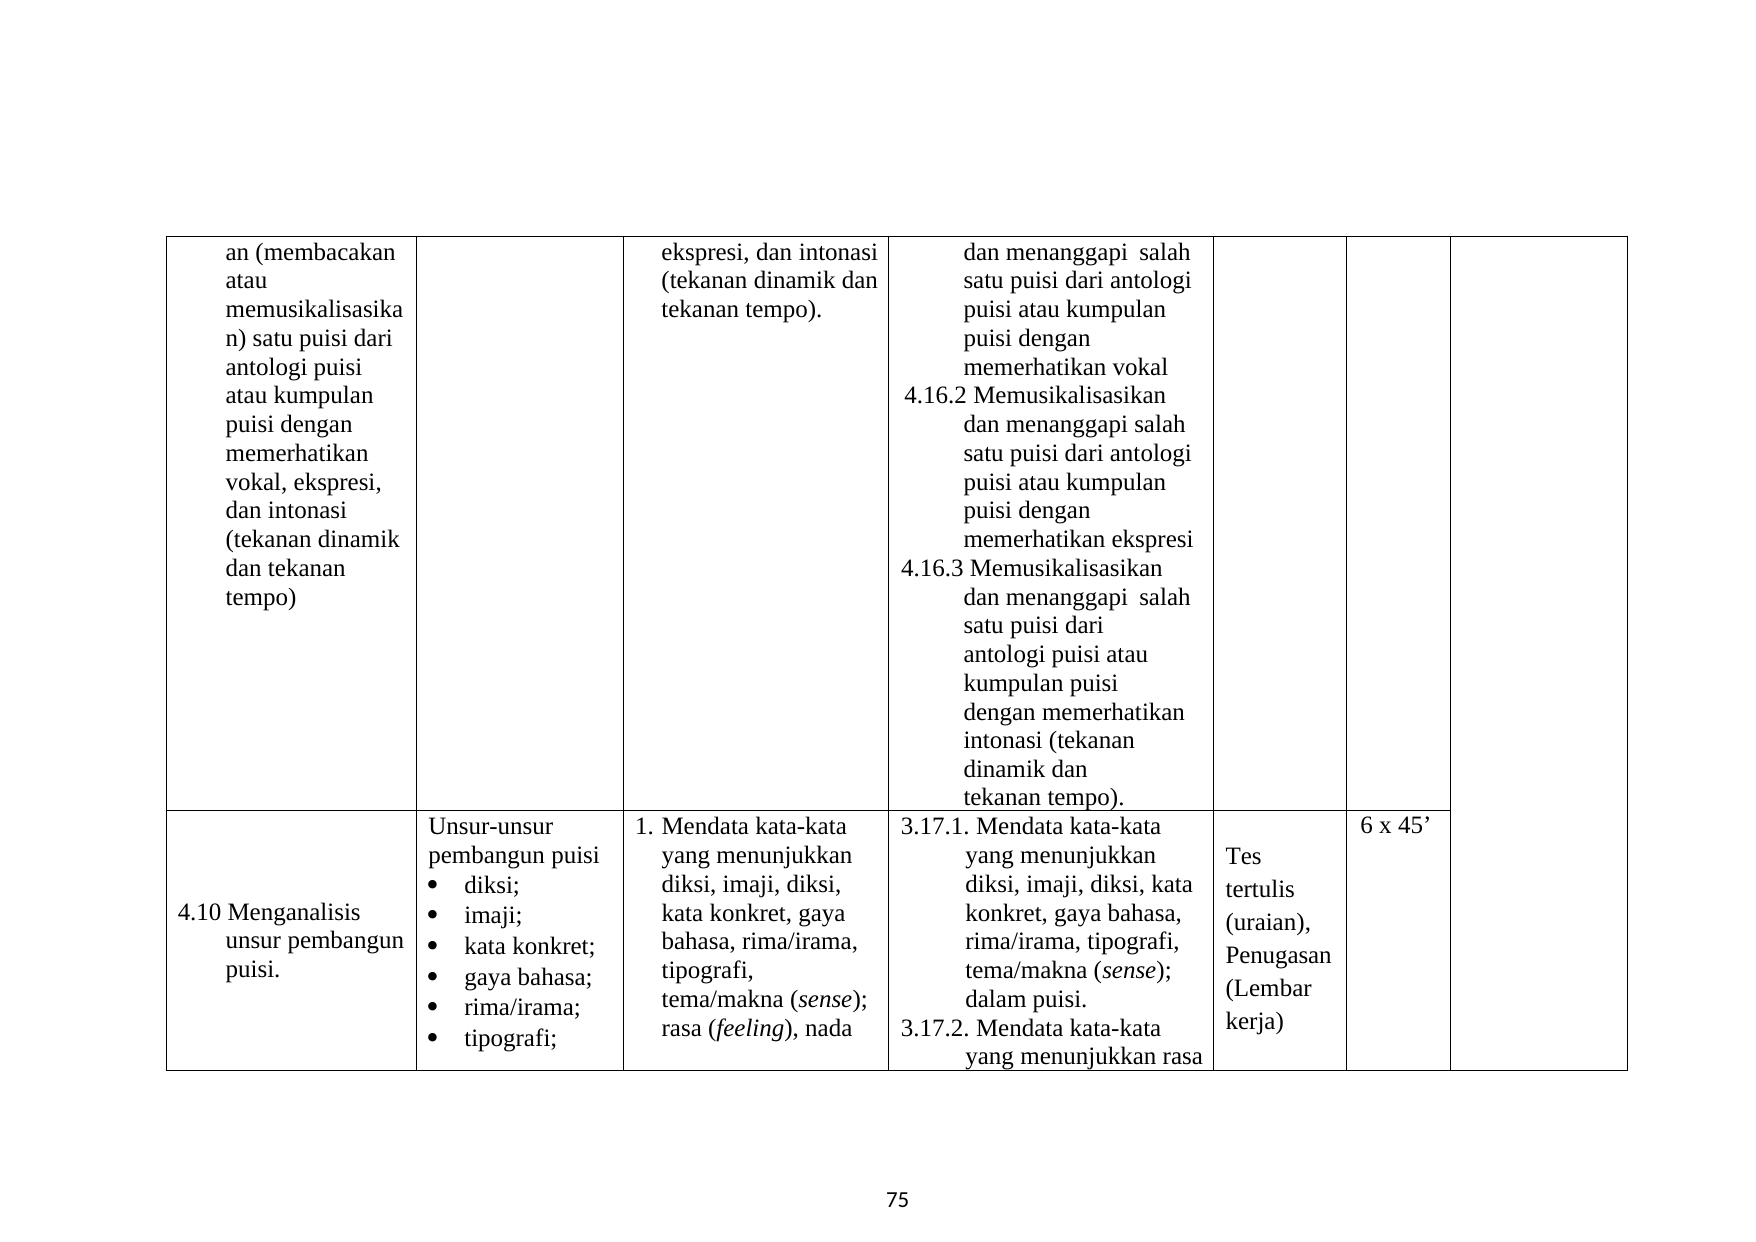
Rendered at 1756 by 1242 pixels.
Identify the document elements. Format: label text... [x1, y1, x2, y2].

table_header dan menanggapi salah satu puisi dari antologi puisi atau kumpulan puisi dengan memerhatikan vokal Memusikalisasikan dan menanggapi salah satu puisi dari antologi puisi atau kumpulan puisi dengan memerhatikan ekspresi Memusikalisasikan dan menanggapi salah satu puisi dari antologi puisi atau kumpulan puisi dengan memerhatikan intonasi (tekanan dinamik dan tekanan tempo). [889, 237, 1213, 810]
table_header [1451, 237, 1627, 1070]
table_cell 4.10 Menganalisis unsur pembangun puisi. [167, 811, 416, 1070]
table_header [417, 237, 623, 810]
table_header [1214, 237, 1346, 810]
table_header ekspresi, dan intonasi (tekanan dinamik dan tekanan tempo). [624, 237, 888, 810]
table_cell Unsur-unsur pembangun puisi diksi; imaji; kata konkret; gaya bahasa; rima/irama; tipografi; [417, 811, 623, 1070]
table_cell 6 x 45’ [1347, 811, 1450, 1070]
table_cell Mendata kata-kata yang menunjukkan diksi, imaji, diksi, kata konkret, gaya bahasa, rima/irama, tipografi, tema/makna (sense); dalam puisi. Mendata kata-kata yang menunjukkan rasa [889, 811, 1213, 1070]
table_cell Mendata kata-kata yang menunjukkan diksi, imaji, diksi, kata konkret, gaya bahasa, rima/irama, tipografi, tema/makna (sense); rasa (feeling), nada [624, 811, 888, 1070]
table_header an (membacakan atau memusikalisasika n) satu puisi dari antologi puisi atau kumpulan puisi dengan memerhatikan vokal, ekspresi, dan intonasi (tekanan dinamik dan tekanan tempo) [167, 237, 416, 810]
table_header [1347, 237, 1450, 810]
table_cell Tes tertulis (uraian), Penugasan (Lembar kerja) [1214, 811, 1346, 1070]
